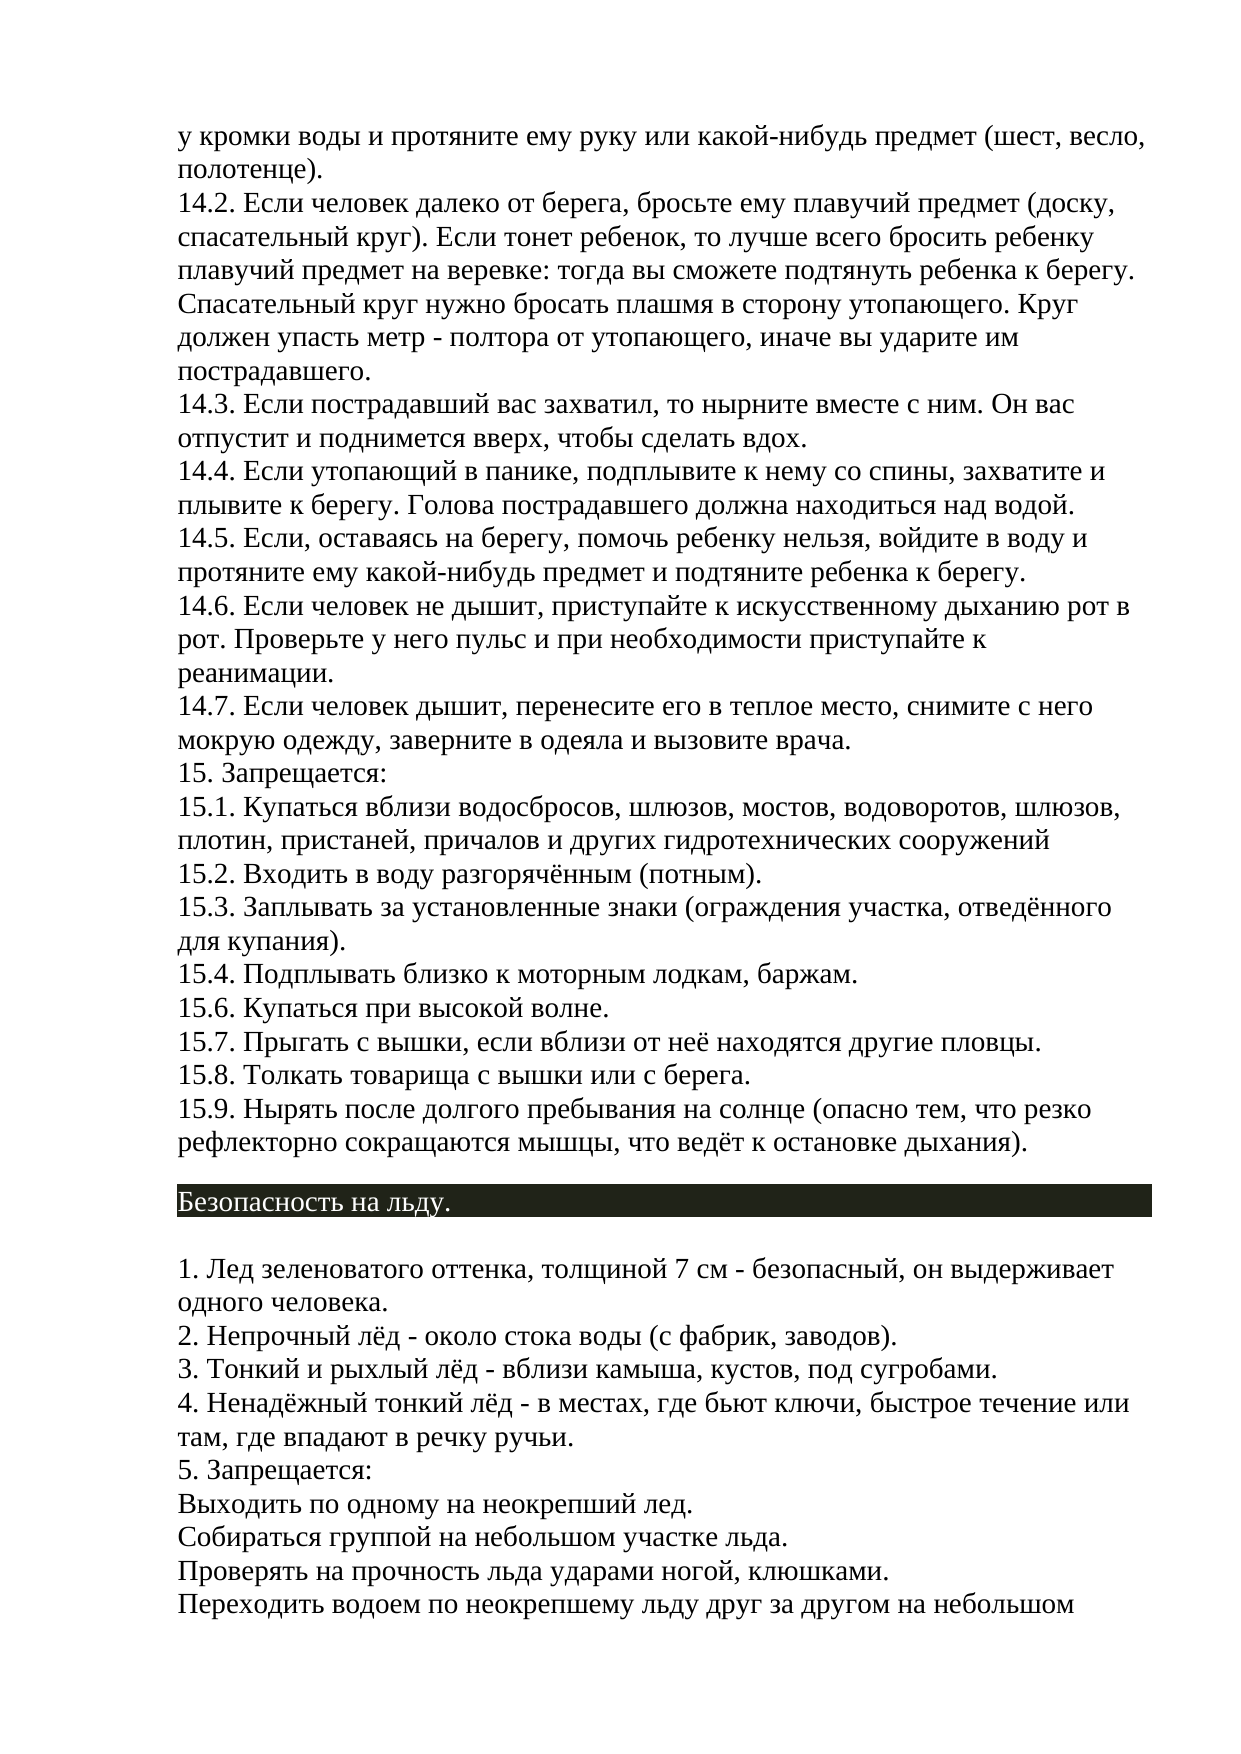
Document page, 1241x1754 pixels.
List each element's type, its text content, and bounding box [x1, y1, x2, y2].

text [177, 1217, 1152, 1620]
text Безопасность на льду. [177, 1184, 1152, 1217]
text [177, 118, 1152, 1158]
